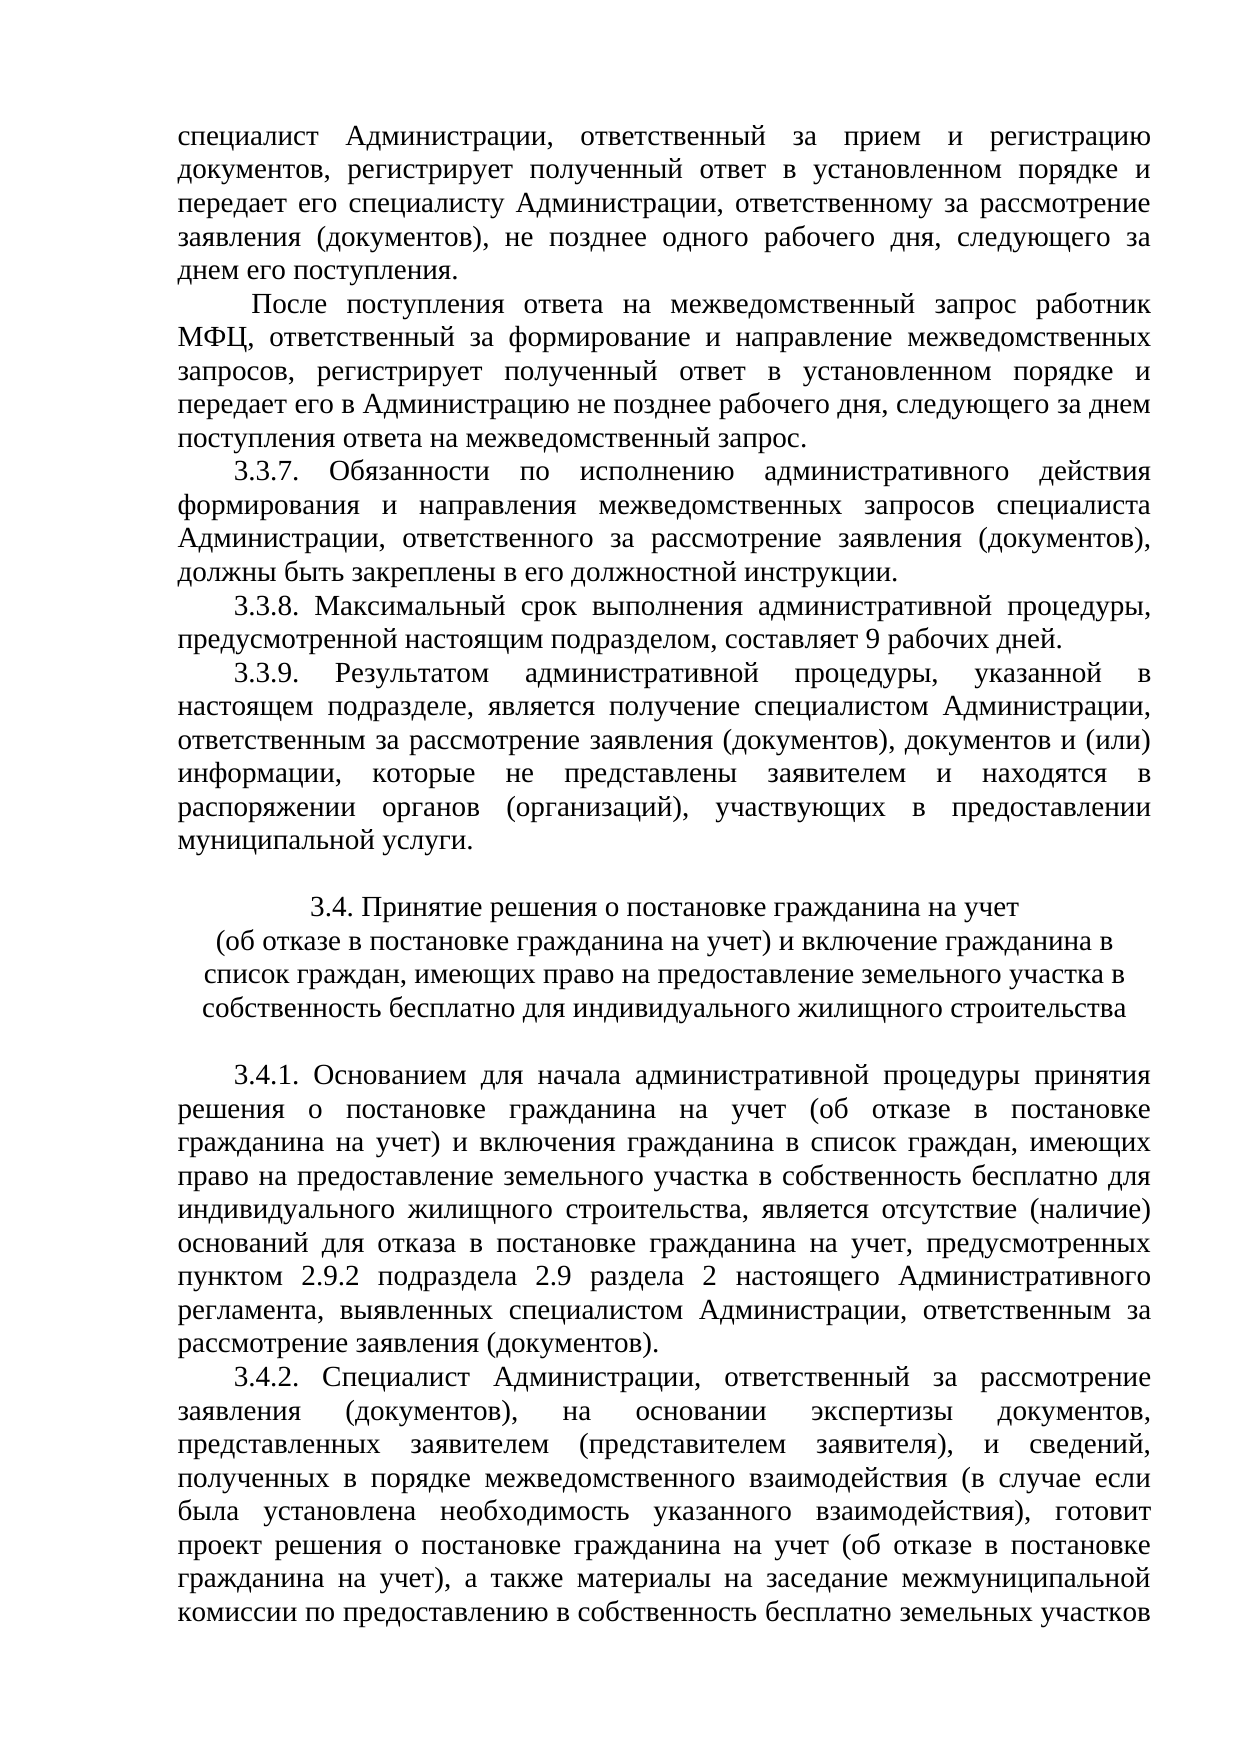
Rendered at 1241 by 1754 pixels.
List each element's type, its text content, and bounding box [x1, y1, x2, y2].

text После поступления ответа на межведомственный запрос работник МФЦ, ответственный за формирование и направление межведомственных запросов, регистрирует полученный ответ в установленном порядке и передает его в Администрацию не позднее рабочего дня, следующего за днем поступления ответа на межведомственный запрос. [177, 286, 1152, 453]
text 3.4.1. Основанием для начала административной процедуры принятия решения о постановке гражданина на учет (об отказе в постановке гражданина на учет) и включения гражданина в список граждан, имеющих право на предоставление земельного участка в собственность бесплатно для индивидуального жилищного строительства, является отсутствие (наличие) оснований для отказа в постановке гражданина на учет, предусмотренных пунктом 2.9.2 подраздела 2.9 раздела 2 настоящего Административного регламента, выявленных специалистом Администрации, ответственным за рассмотрение заявления (документов). [177, 1057, 1152, 1359]
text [177, 1359, 1152, 1627]
text (об отказе в постановке гражданина на учет) и включение гражданина в список граждан, имеющих право на предоставление земельного участка в собственность бесплатно для индивидуального жилищного строительства [177, 923, 1152, 1024]
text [177, 118, 1152, 286]
text 3.3.7. Обязанности по исполнению административного действия формирования и направления межведомственных запросов специалиста Администрации, ответственного за рассмотрение заявления (документов), должны быть закреплены в его должностной инструкции. [177, 453, 1152, 588]
text 3.3.9. Результатом административной процедуры, указанной в настоящем подразделе, является получение специалистом Администрации, ответственным за рассмотрение заявления (документов), документов и (или) информации, которые не представлены заявителем и находятся в распоряжении органов (организаций), участвующих в предоставлении муниципальной услуги. [177, 655, 1152, 856]
text 3.4. Принятие решения о постановке гражданина на учет [177, 889, 1152, 923]
text 3.3.8. Максимальный срок выполнения административной процедуры, предусмотренной настоящим подразделом, составляет 9 рабочих дней. [177, 588, 1152, 655]
